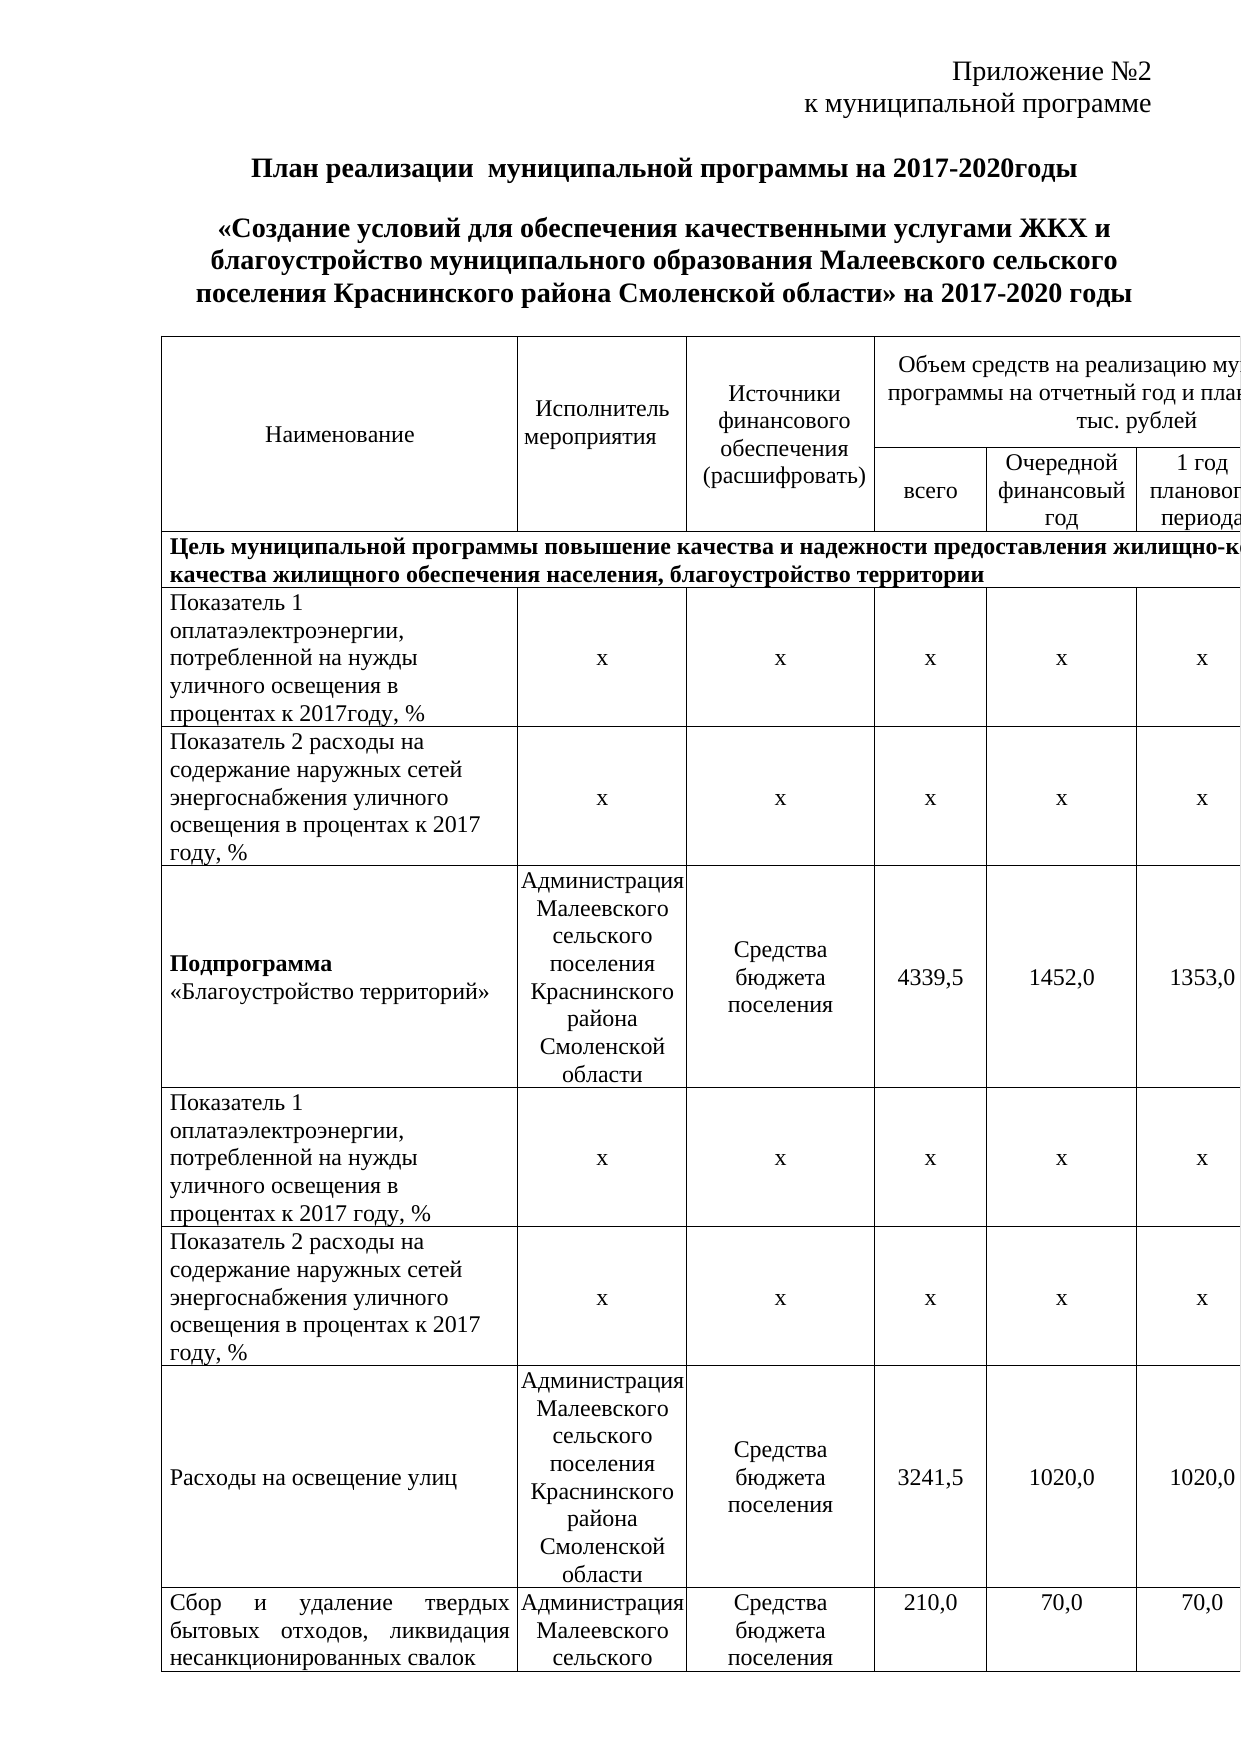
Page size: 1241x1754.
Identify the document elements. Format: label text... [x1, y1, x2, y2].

table_cell х [987, 1088, 1136, 1226]
table_cell 4339,5 [875, 866, 986, 1087]
table_cell Средства бюджета поселения [687, 1366, 874, 1587]
table_cell х [518, 727, 686, 865]
table_cell Администрация Малеевского сельского поселения Краснинского района Смоленской области [518, 866, 686, 1087]
text к муниципальной программе [177, 86, 1152, 118]
table_cell х [1137, 727, 1240, 865]
table_cell х [987, 588, 1136, 726]
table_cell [162, 1588, 517, 1671]
table_cell х [687, 1227, 874, 1365]
table_cell 70,0 [1137, 1588, 1240, 1671]
table_cell Показатель 2 расходы на содержание наружных сетей энергоснабжения уличного освещения в процентах к 2017 году, % [162, 1227, 517, 1365]
table_cell х [875, 727, 986, 865]
table_cell Показатель 2 расходы на содержание наружных сетей энергоснабжения уличного освещения в процентах к 2017 году, % [162, 727, 517, 865]
table_header Источники финансового обеспечения (расшифровать) [687, 337, 874, 531]
table_cell х [1137, 1227, 1240, 1365]
table_cell 3241,5 [875, 1366, 986, 1587]
table_cell х [987, 727, 1136, 865]
table_cell х [875, 588, 986, 726]
table_cell Расходы на освещение улиц [162, 1366, 517, 1587]
table_cell Очередной финансовый год [987, 448, 1136, 531]
table_header Наименование [162, 337, 517, 531]
table_cell Показатель 1 оплатаэлектроэнергии, потребленной на нужды уличного освещения в процентах к 2017 году, % [162, 1088, 517, 1226]
table_cell х [687, 1088, 874, 1226]
table_cell Администрация Малеевского сельского поселения Краснинского района Смоленской области [518, 1366, 686, 1587]
table_cell х [687, 588, 874, 726]
table_cell х [518, 588, 686, 726]
text «Создание условий для обеспечения качественными услугами ЖКХ и благоустройство муниципального образования Малеевского сельского поселения Краснинского района Смоленской области» на 2017-2020 годы [177, 211, 1152, 308]
table_cell 1020,0 [987, 1366, 1136, 1587]
table_cell Показатель 1 оплатаэлектроэнергии, потребленной на нужды уличного освещения в процентах к 2017году, % [162, 588, 517, 726]
table_cell 1452,0 [987, 866, 1136, 1087]
table_cell Средства бюджета поселения [687, 866, 874, 1087]
table_cell х [518, 1088, 686, 1226]
table_cell всего [875, 448, 986, 531]
table_cell х [875, 1088, 986, 1226]
table_cell х [987, 1227, 1136, 1365]
table_cell Цель муниципальной программы повышение качества и надежности предоставления жилищно-коммунальных услуг населению, повышение качества жилищного обеспечения населения, благоустройство территории [162, 532, 1240, 587]
table_cell х [518, 1227, 686, 1365]
table_cell 1020,0 [1137, 1366, 1240, 1587]
table_cell 210,0 [875, 1588, 986, 1671]
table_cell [687, 1588, 874, 1671]
table_cell х [687, 727, 874, 865]
table_header Объем средств на реализацию муниципальной программы на отчетный год и плановый период, тыс. рублей [875, 337, 1240, 447]
table_cell Подпрограмма «Благоустройство территорий» [162, 866, 517, 1087]
table_cell х [1137, 1088, 1240, 1226]
table_cell 70,0 [987, 1588, 1136, 1671]
text План реализации муниципальной программы на 2017-2020годы [177, 151, 1152, 183]
table_cell х [1137, 588, 1240, 726]
text Приложение №2 [177, 54, 1152, 86]
table_cell х [875, 1227, 986, 1365]
table_header Исполнитель мероприятия [518, 337, 686, 531]
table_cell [518, 1588, 686, 1671]
table_cell 1 год планового периода [1137, 448, 1240, 531]
table_cell 1353,0 [1137, 866, 1240, 1087]
